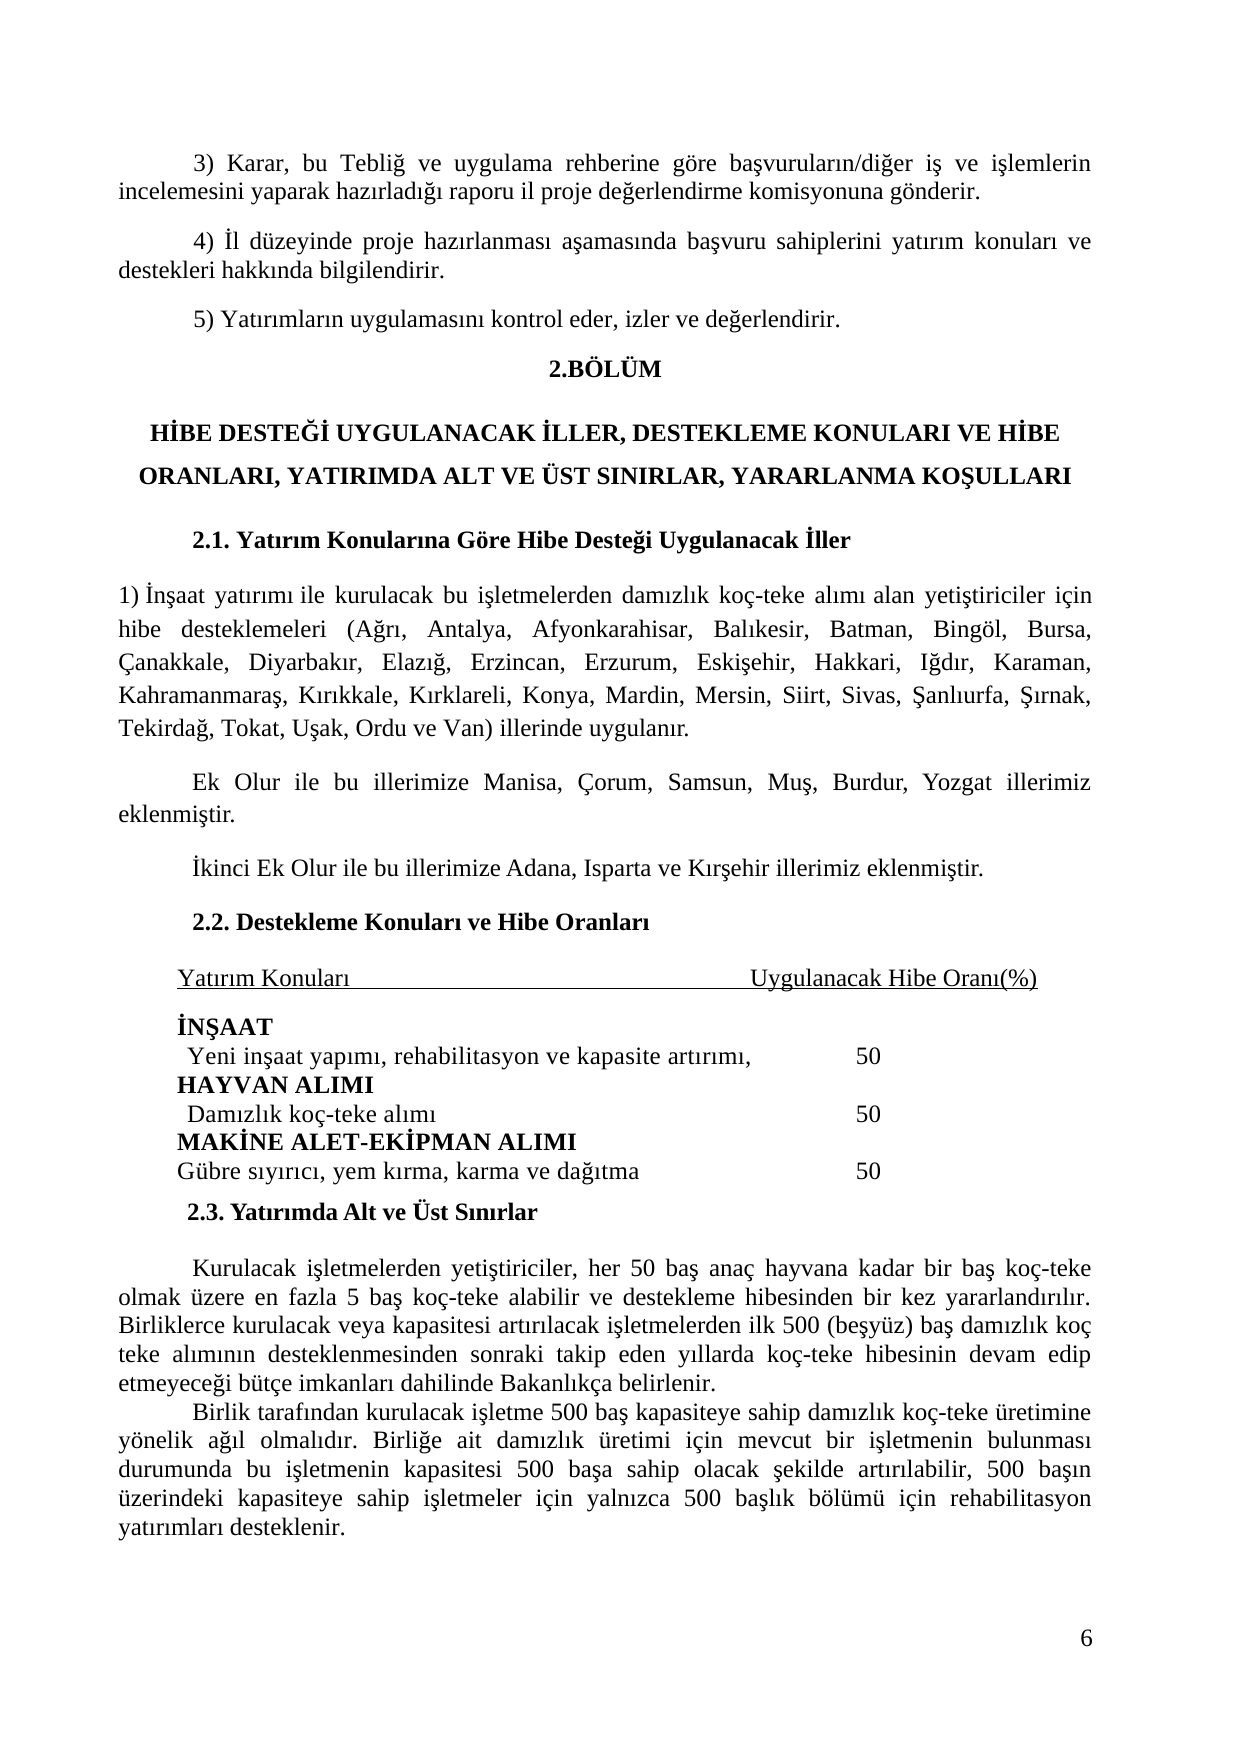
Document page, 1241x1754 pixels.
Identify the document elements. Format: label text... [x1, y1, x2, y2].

text 2.1. Yatırım Konularına Göre Hibe Desteği Uygulanacak İller [118, 525, 1092, 554]
text HİBE DESTEĞİ UYGULANACAK İLLER, DESTEKLEME KONULARI VE HİBE ORANLARI, YATIRIMDA ALT VE ÜST SINIRLAR, YARARLANMA KOŞULLARI [118, 418, 1092, 490]
text 2.BÖLÜM [118, 354, 1092, 383]
text 1) İnşaat yatırımı ile kurulacak bu işletmelerden damızlık koç-teke alımı alan yetiştiriciler için hibe desteklemeleri (Ağrı, Antalya, Afyonkarahisar, Balıkesir, Batman, Bingöl, Bursa, Çanakkale, Diyarbakır, Elazığ, Erzincan, Erzurum, Eskişehir, Hakkari, Iğdır, Karaman, Kahramanmaraş, Kırıkkale, Kırklareli, Konya, Mardin, Mersin, Siirt, Sivas, Şanlıurfa, Şırnak, Tekirdağ, Tokat, Uşak, Ordu ve Van) illerinde uygulanır. [118, 581, 1092, 741]
text Kurulacak işletmelerden yetiştiriciler, her 50 baş anaç hayvana kadar bir baş koç-teke olmak üzere en fazla 5 baş koç-teke alabilir ve destekleme hibesinden bir kez yararlandırılır. Birliklerce kurulacak veya kapasitesi artırılacak işletmelerden ilk 500 (beşyüz) baş damızlık koç teke alımının desteklenmesinden sonraki takip eden yıllarda koç-teke hibesinin devam edip etmeyeceği bütçe imkanları dahilinde Bakanlıkça belirlenir. [118, 1253, 1092, 1397]
subtitle 2.3. Yatırımda Alt ve Üst Sınırlar [118, 1197, 1092, 1226]
subtitle 2.2. Destekleme Konuları ve Hibe Oranları [118, 907, 1092, 936]
text 5) Yatırımların uygulamasını kontrol eder, izler ve değerlendirir. [118, 304, 1092, 333]
text 3) Karar, bu Tebliğ ve uygulama rehberine göre başvuruların/diğer iş ve işlemlerin incelemesini yaparak hazırladığı raporu il proje değerlendirme komisyonuna gönderir. [118, 148, 1092, 205]
text Gübre sıyırıcı, yem kırma, karma ve dağıtma 50 [118, 1156, 1088, 1185]
text İkinci Ek Olur ile bu illerimize Adana, Isparta ve Kırşehir illerimiz eklenmiştir. [118, 853, 1092, 882]
text Damızlık koç-teke alımı 50 [122, 1099, 1088, 1127]
text MAKİNE ALET-EKİPMAN ALIMI [118, 1127, 1088, 1156]
text 4) İl düzeyinde proje hazırlanması aşamasında başvuru sahiplerini yatırım konuları ve destekleri hakkında bilgilendirir. [118, 226, 1092, 283]
text Ek Olur ile bu illerimize Manisa, Çorum, Samsun, Muş, Burdur, Yozgat illerimiz eklenmiştir. [118, 767, 1092, 828]
text İNŞAAT [118, 1012, 1088, 1041]
text Yatırım Konuları Uygulanacak Hibe Oranı(%) [118, 963, 1092, 992]
text HAYVAN ALIMI [118, 1070, 1088, 1099]
text Yeni inşaat yapımı, rehabilitasyon ve kapasite artırımı, 50 [122, 1041, 1088, 1070]
text Birlik tarafından kurulacak işletme 500 baş kapasiteye sahip damızlık koç-teke üretimine yönelik ağıl olmalıdır. Birliğe ait damızlık üretimi için mevcut bir işletmenin bulunması durumunda bu işletmenin kapasitesi 500 başa sahip olacak şekilde artırılabilir, 500 başın üzerindeki kapasiteye sahip işletmeler için yalnızca 500 başlık bölümü için rehabilitasyon yatırımları desteklenir. [118, 1397, 1092, 1541]
